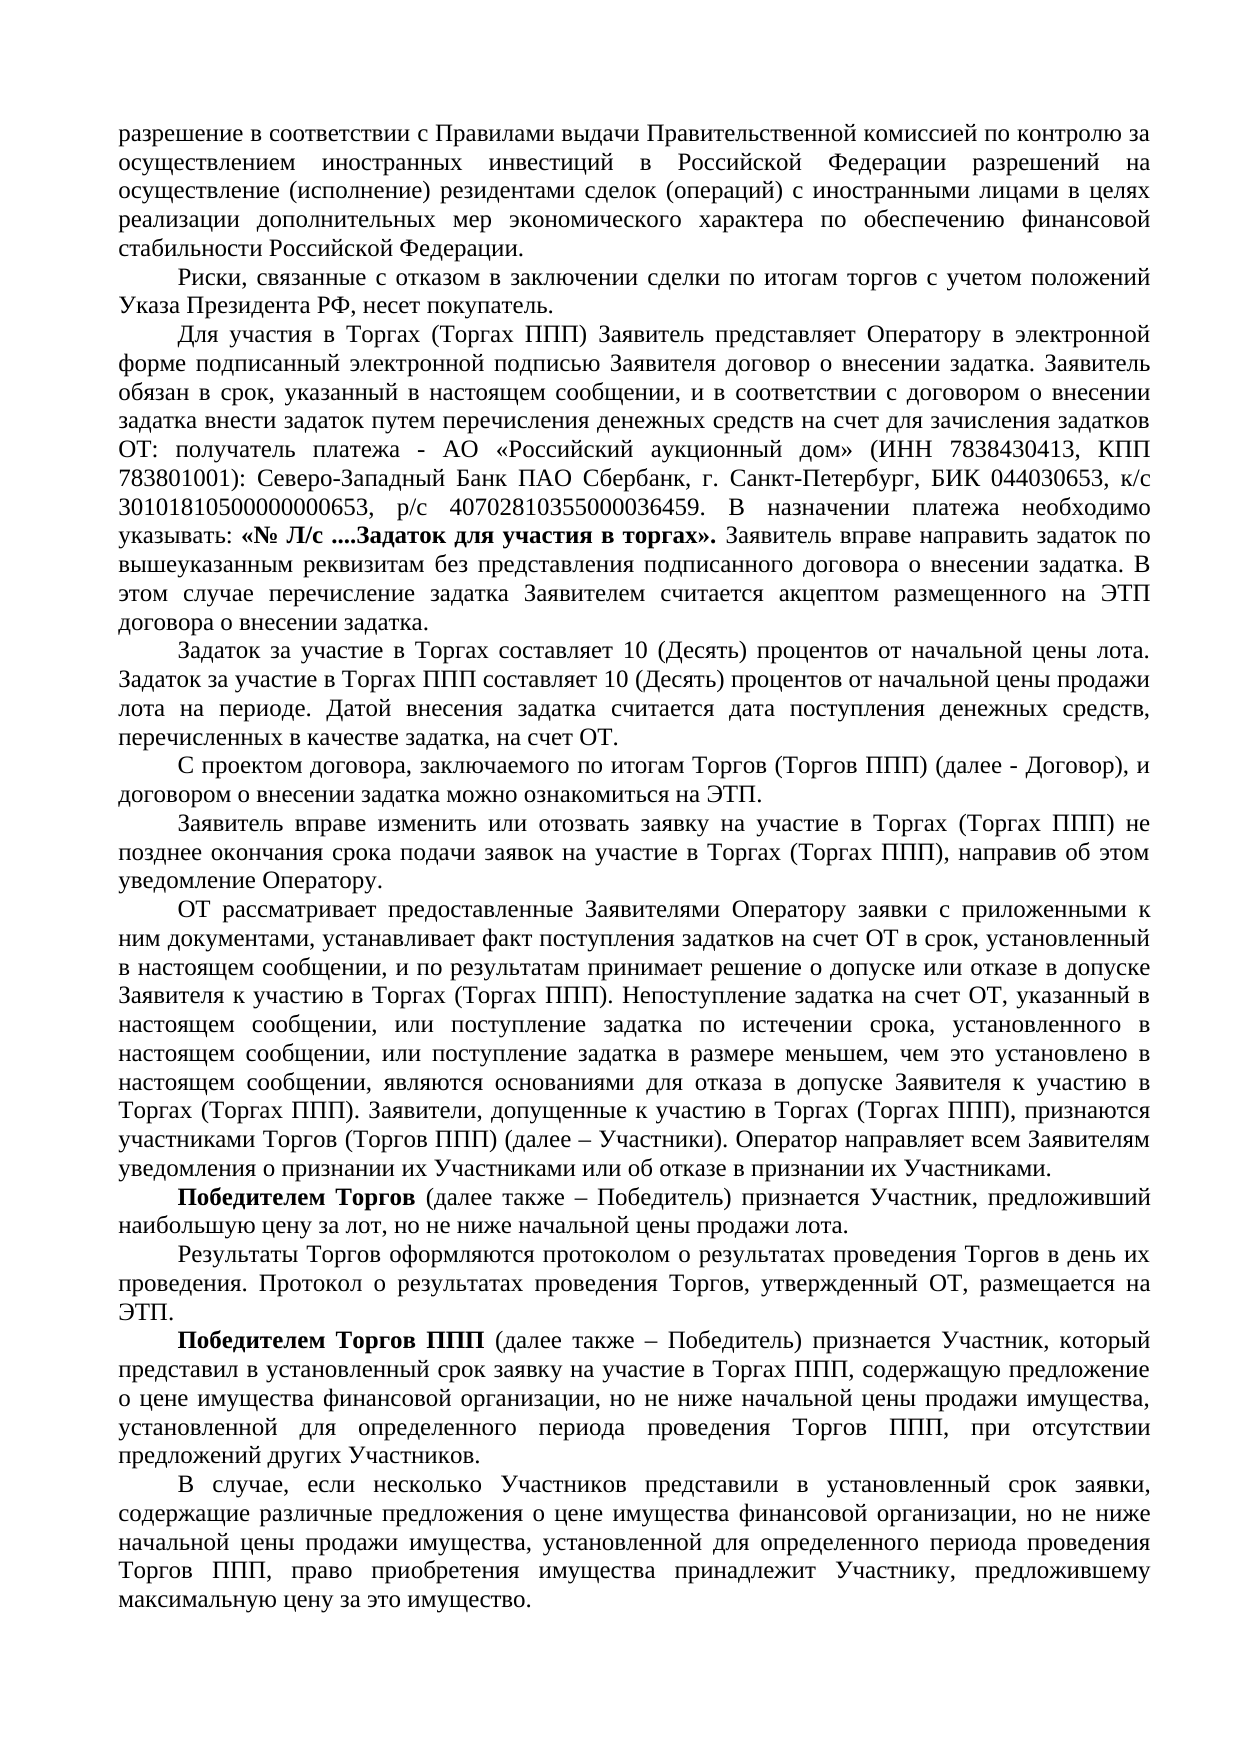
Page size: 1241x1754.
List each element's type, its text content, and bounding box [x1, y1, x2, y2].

text Результаты Торгов оформляются протоколом о результатах проведения Торгов в день их проведения. Протокол о результатах проведения Торгов, утвержденный ОТ, размещается на ЭТП. [118, 1239, 1151, 1326]
text ОТ рассматривает предоставленные Заявителями Оператору заявки с приложенными к ним документами, устанавливает факт поступления задатков на счет ОТ в срок, установленный в настоящем сообщении, и по результатам принимает решение о допуске или отказе в допуске Заявителя к участию в Торгах (Торгах ППП). Непоступление задатка на счет ОТ, указанный в настоящем сообщении, или поступление задатка по истечении срока, установленного в настоящем сообщении, или поступление задатка в размере меньшем, чем это установлено в настоящем сообщении, являются основаниями для отказа в допуске Заявителя к участию в Торгах (Торгах ППП). Заявители, допущенные к участию в Торгах (Торгах ППП), признаются участниками Торгов (Торгов ППП) (далее – Участники). Оператор направляет всем Заявителям уведомления о признании их Участниками или об отказе в признании их Участниками. [118, 894, 1151, 1182]
text Победителем Торгов ППП (далее также – Победитель) признается Участник, который представил в установленный срок заявку на участие в Торгах ППП, содержащую предложение о цене имущества финансовой организации, но не ниже начальной цены продажи имущества, установленной для определенного периода проведения Торгов ППП, при отсутствии предложений других Участников. [118, 1326, 1151, 1469]
text Задаток за участие в Торгах составляет 10 (Десять) процентов от начальной цены лота. Задаток за участие в Торгах ППП составляет 10 (Десять) процентов от начальной цены продажи лота на периоде. Датой внесения задатка считается дата поступления денежных средств, перечисленных в качестве задатка, на счет ОТ. [118, 636, 1151, 751]
text Для участия в Торгах (Торгах ППП) Заявитель представляет Оператору в электронной форме подписанный электронной подписью Заявителя договор о внесении задатка. Заявитель обязан в срок, указанный в настоящем сообщении, и в соответствии с договором о внесении задатка внести задаток путем перечисления денежных средств на счет для зачисления задатков ОТ: получатель платежа - АО «Российский аукционный дом» (ИНН 7838430413, КПП 783801001): Северо-Западный Банк ПАО Сбербанк, г. Санкт-Петербург, БИК 044030653, к/с 30101810500000000653, р/с 40702810355000036459. В назначении платежа необходимо указывать: «№ Л/с ....Задаток для участия в торгах». Заявитель вправе направить задаток по вышеуказанным реквизитам без представления подписанного договора о внесении задатка. В этом случае перечисление задатка Заявителем считается акцептом размещенного на ЭТП договора о внесении задатка. [118, 319, 1151, 636]
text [118, 118, 1151, 262]
text В случае, если несколько Участников представили в установленный срок заявки, содержащие различные предложения о цене имущества финансовой организации, но не ниже начальной цены продажи имущества, установленной для определенного периода проведения Торгов ППП, право приобретения имущества принадлежит Участнику, предложившему максимальную цену за это имущество. [118, 1469, 1151, 1613]
text Заявитель вправе изменить или отозвать заявку на участие в Торгах (Торгах ППП) не позднее окончания срока подачи заявок на участие в Торгах (Торгах ППП), направив об этом уведомление Оператору. [118, 808, 1151, 894]
text Победителем Торгов (далее также – Победитель) признается Участник, предложивший наибольшую цену за лот, но не ниже начальной цены продажи лота. [118, 1182, 1151, 1239]
text Риски, связанные с отказом в заключении сделки по итогам торгов с учетом положений Указа Президента РФ, несет покупатель. [118, 262, 1151, 319]
text С проектом договора, заключаемого по итогам Торгов (Торгов ППП) (далее - Договор), и договором о внесении задатка можно ознакомиться на ЭТП. [118, 751, 1151, 808]
